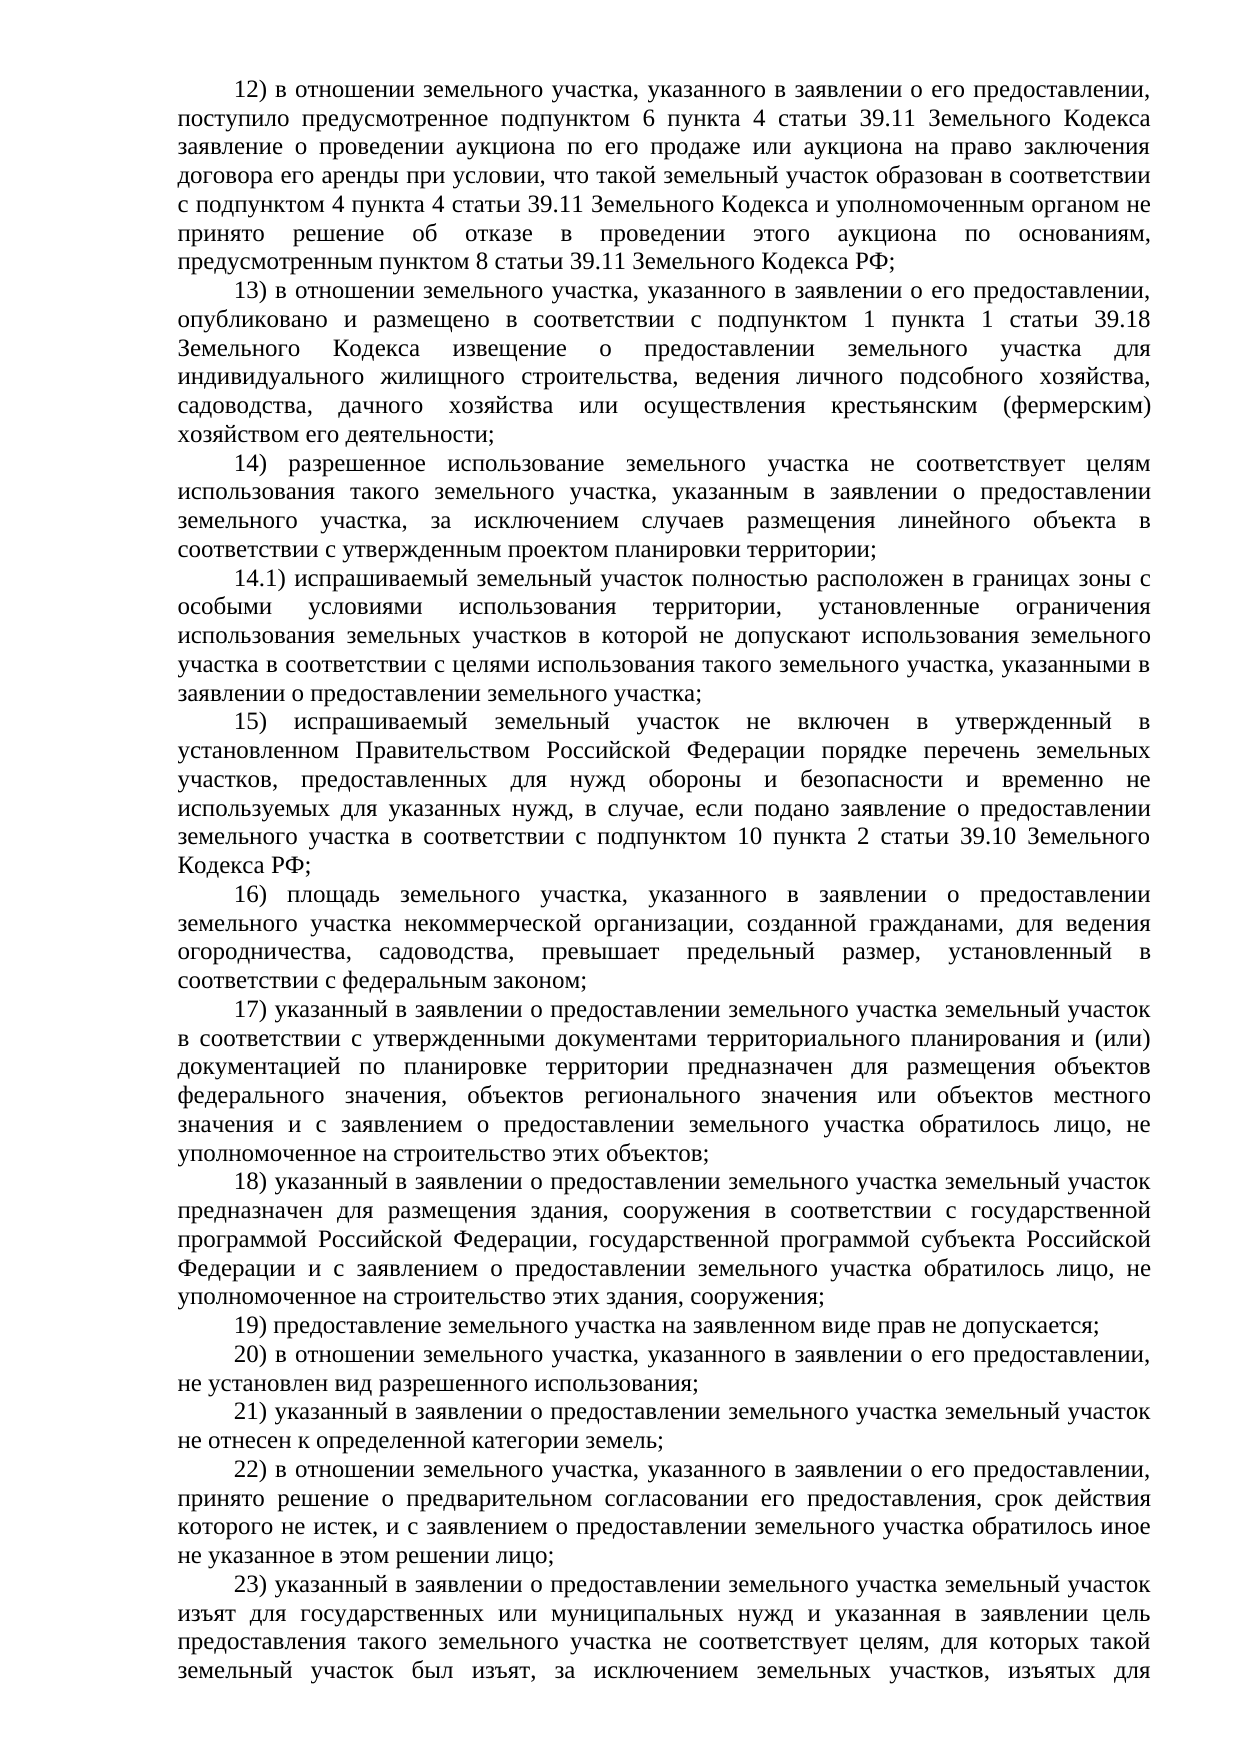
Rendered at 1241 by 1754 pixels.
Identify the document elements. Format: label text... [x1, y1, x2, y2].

text 21) указанный в заявлении о предоставлении земельного участка земельный участок не отнесен к определенной категории земель; [177, 1396, 1152, 1454]
text 17) указанный в заявлении о предоставлении земельного участка земельный участок в соответствии с утвержденными документами территориального планирования и (или) документацией по планировке территории предназначен для размещения объектов федерального значения, объектов регионального значения или объектов местного значения и с заявлением о предоставлении земельного участка обратилось лицо, не уполномоченное на строительство этих объектов; [177, 994, 1152, 1166]
text 14) разрешенное использование земельного участка не соответствует целям использования такого земельного участка, указанным в заявлении о предоставлении земельного участка, за исключением случаев размещения линейного объекта в соответствии с утвержденным проектом планировки территории; [177, 448, 1152, 563]
text 22) в отношении земельного участка, указанного в заявлении о его предоставлении, принято решение о предварительном согласовании его предоставления, срок действия которого не истек, и с заявлением о предоставлении земельного участка обратилось иное не указанное в этом решении лицо; [177, 1454, 1152, 1569]
text 15) испрашиваемый земельный участок не включен в утвержденный в установленном Правительством Российской Федерации порядке перечень земельных участков, предоставленных для нужд обороны и безопасности и временно не используемых для указанных нужд, в случае, если подано заявление о предоставлении земельного участка в соответствии с подпунктом 10 пункта 2 статьи 39.10 Земельного Кодекса РФ; [177, 706, 1152, 879]
text 13) в отношении земельного участка, указанного в заявлении о его предоставлении, опубликовано и размещено в соответствии с подпунктом 1 пункта 1 статьи 39.18 Земельного Кодекса извещение о предоставлении земельного участка для индивидуального жилищного строительства, ведения личного подсобного хозяйства, садоводства, дачного хозяйства или осуществления крестьянским (фермерским) хозяйством его деятельности; [177, 275, 1152, 448]
text 16) площадь земельного участка, указанного в заявлении о предоставлении земельного участка некоммерческой организации, созданной гражданами, для ведения огородничества, садоводства, превышает предельный размер, установленный в соответствии с федеральным законом; [177, 879, 1152, 994]
text 20) в отношении земельного участка, указанного в заявлении о его предоставлении, не установлен вид разрешенного использования; [177, 1339, 1152, 1396]
text 12) в отношении земельного участка, указанного в заявлении о его предоставлении, поступило предусмотренное подпунктом 6 пункта 4 статьи 39.11 Земельного Кодекса заявление о проведении аукциона по его продаже или аукциона на право заключения договора его аренды при условии, что такой земельный участок образован в соответствии с подпунктом 4 пункта 4 статьи 39.11 Земельного Кодекса и уполномоченным органом не принято решение об отказе в проведении этого аукциона по основаниям, предусмотренным пунктом 8 статьи 39.11 Земельного Кодекса РФ; [177, 74, 1152, 275]
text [177, 1569, 1152, 1684]
text 18) указанный в заявлении о предоставлении земельного участка земельный участок предназначен для размещения здания, сооружения в соответствии с государственной программой Российской Федерации, государственной программой субъекта Российской Федерации и с заявлением о предоставлении земельного участка обратилось лицо, не уполномоченное на строительство этих здания, сооружения; [177, 1166, 1152, 1310]
text 14.1) испрашиваемый земельный участок полностью расположен в границах зоны с особыми условиями использования территории, установленные ограничения использования земельных участков в которой не допускают использования земельного участка в соответствии с целями использования такого земельного участка, указанными в заявлении о предоставлении земельного участка; [177, 563, 1152, 706]
text 19) предоставление земельного участка на заявленном виде прав не допускается; [177, 1310, 1152, 1339]
